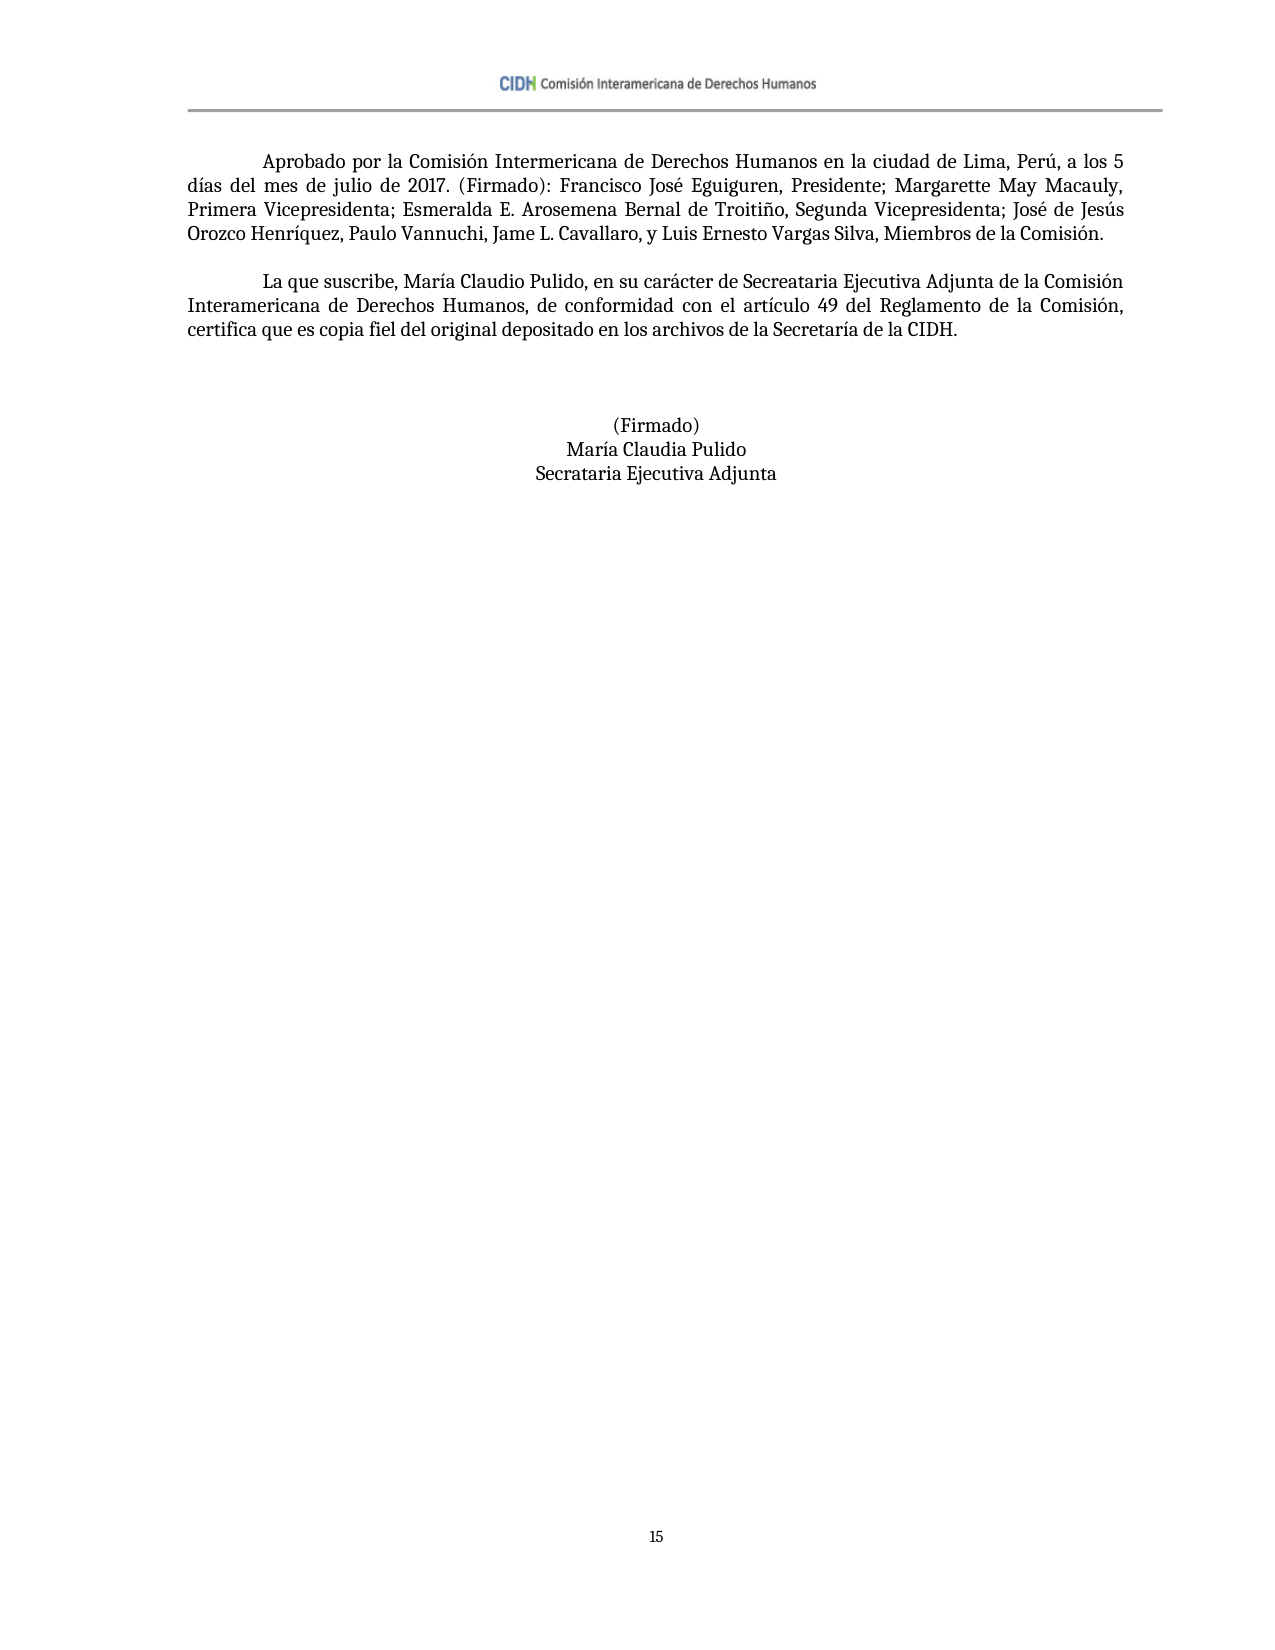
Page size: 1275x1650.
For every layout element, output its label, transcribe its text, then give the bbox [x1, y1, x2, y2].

text La que suscribe, María Claudio Pulido, en su carácter de Secreataria Ejecutiva Adjunta de la Comisión Interamericana de Derechos Humanos, de conformidad con el artículo 49 del Reglamento de la Comisión, certifica que es copia fiel del original depositado en los archivos de la Secretaría de la CIDH. [187, 270, 1125, 342]
text María Claudia Pulido [187, 437, 1125, 461]
picture [494, 75, 818, 93]
text Aprobado por la Comisión Intermericana de Derechos Humanos en la ciudad de Lima, Perú, a los 5 días del mes de julio de 2017. (Firmado): Francisco José Eguiguren, Presidente; Margarette May Macauly, Primera Vicepresidenta; Esmeralda E. Arosemena Bernal de Troitiño, Segunda Vicepresidenta; José de Jesús Orozco Henríquez, Paulo Vannuchi, Jame L. Cavallaro, y Luis Ernesto Vargas Silva, Miembros de la Comisión. [187, 150, 1125, 246]
text Secrataria Ejecutiva Adjunta [187, 461, 1125, 485]
text (Firmado) [187, 413, 1125, 437]
